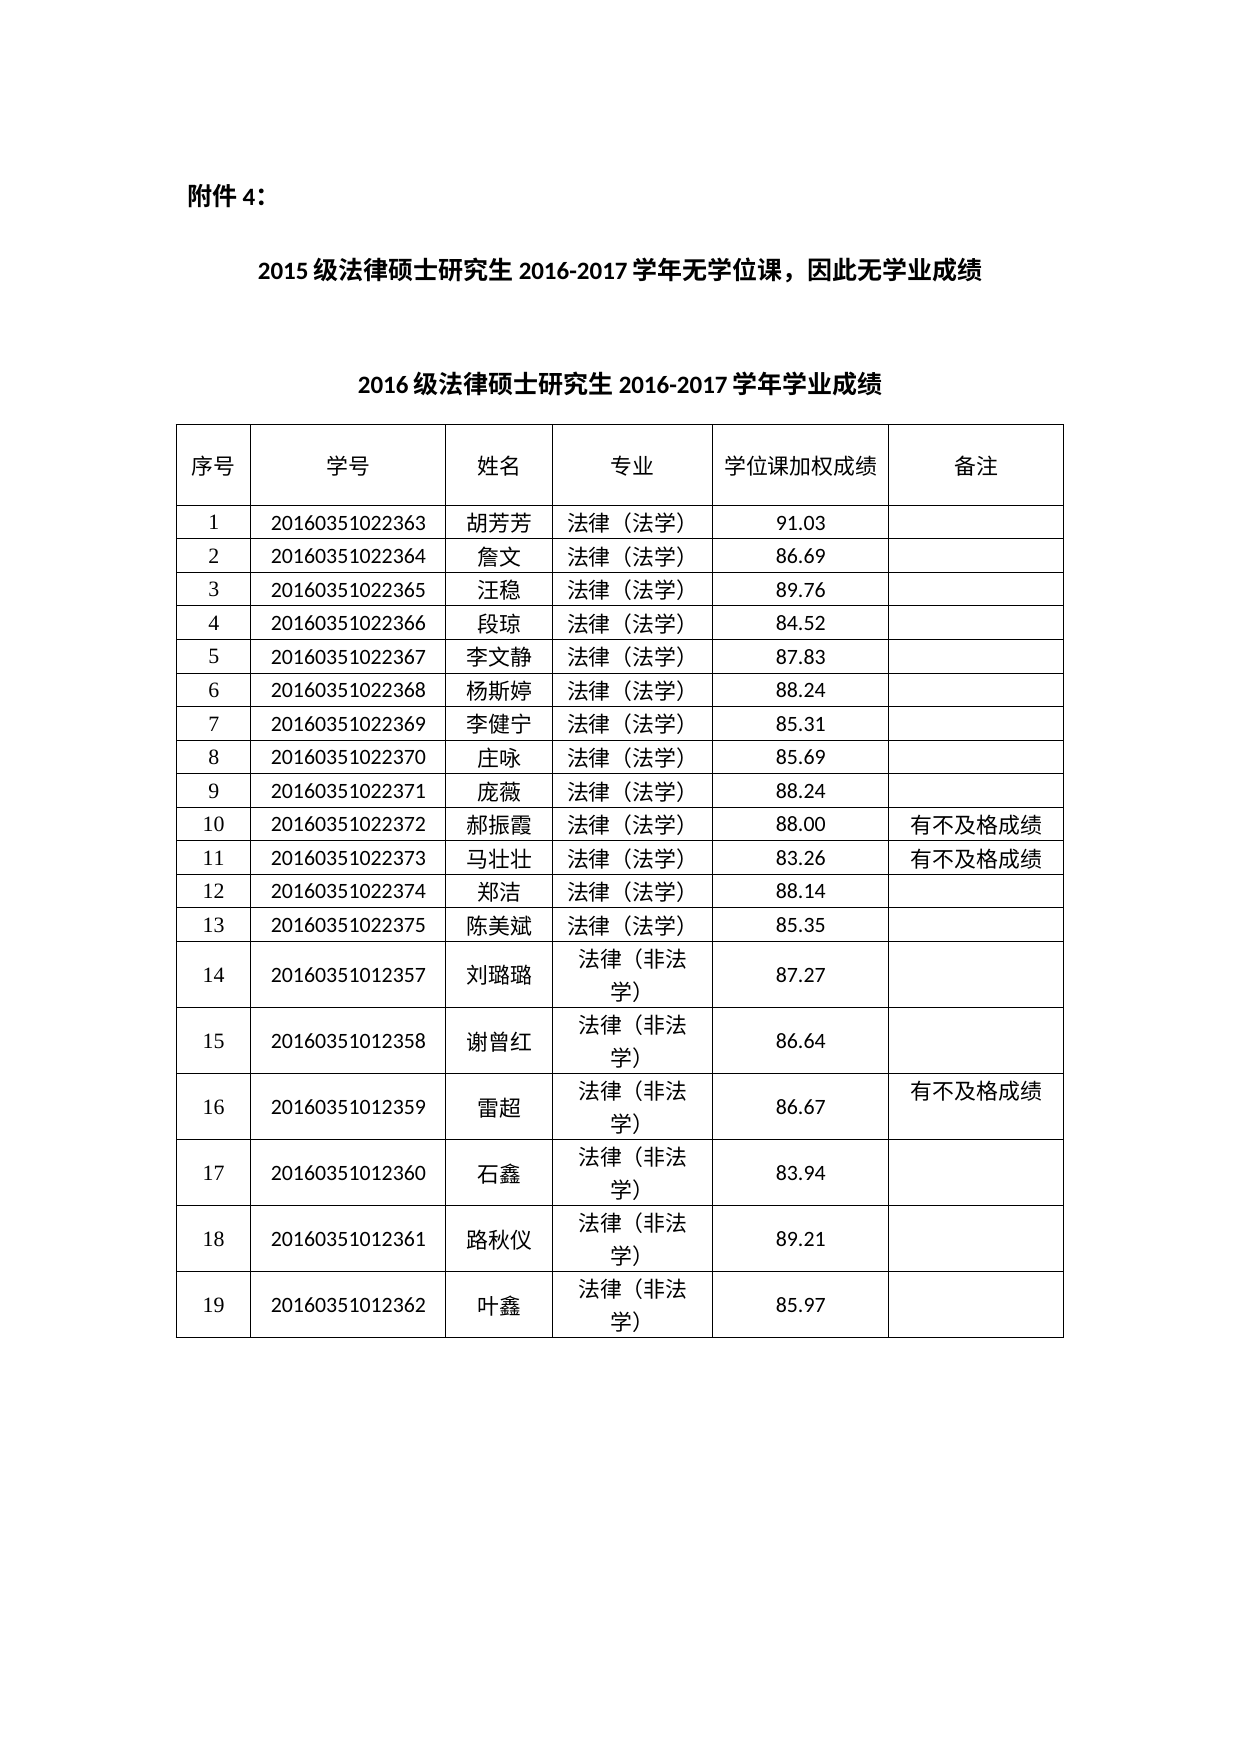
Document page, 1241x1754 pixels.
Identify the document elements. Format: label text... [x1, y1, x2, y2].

table_cell 郑洁 [446, 875, 552, 907]
table_cell 20160351022368 [251, 674, 445, 706]
table_cell [889, 1206, 1063, 1271]
table_cell 谢曾红 [446, 1008, 552, 1073]
table_cell 法律（法学） [553, 640, 712, 672]
table_cell [889, 707, 1063, 739]
table_cell 88.24 [713, 774, 888, 807]
table_cell 雷超 [446, 1074, 552, 1139]
table_cell 84.52 [713, 606, 888, 639]
table_cell 庞薇 [446, 774, 552, 807]
table_cell 20160351012358 [251, 1008, 445, 1073]
table_cell 87.27 [713, 942, 888, 1007]
table_cell 法律（法学） [553, 573, 712, 605]
table_cell [889, 908, 1063, 941]
table_cell 20160351022363 [251, 506, 445, 538]
table_cell [889, 606, 1063, 639]
table_cell 13 [177, 908, 250, 941]
table_cell 法律（法学） [553, 808, 712, 840]
table_cell 郝振霞 [446, 808, 552, 840]
table_cell 20160351022372 [251, 808, 445, 840]
table_cell 法律（法学） [553, 506, 712, 538]
text 2015级法律硕士研究生2016-2017学年无学位课，因此无学业成绩 [187, 236, 1053, 301]
table_cell 8 [177, 741, 250, 773]
table_cell [889, 942, 1063, 1007]
table_cell 路秋仪 [446, 1206, 552, 1271]
table_cell [889, 875, 1063, 907]
table_cell 法律（法学） [553, 741, 712, 773]
table_cell 89.76 [713, 573, 888, 605]
table_cell 刘璐璐 [446, 942, 552, 1007]
table_cell 15 [177, 1008, 250, 1073]
table_cell 有不及格成绩 [889, 1074, 1063, 1139]
table_cell 法律（非法学） [553, 1074, 712, 1139]
table_cell 20160351022375 [251, 908, 445, 941]
table_cell 9 [177, 774, 250, 807]
table_cell 20160351022374 [251, 875, 445, 907]
table_cell [889, 674, 1063, 706]
table_cell 法律（法学） [553, 875, 712, 907]
table_cell 法律（法学） [553, 539, 712, 572]
table_cell 85.69 [713, 741, 888, 773]
table_cell 有不及格成绩 [889, 808, 1063, 840]
table_cell 20160351012360 [251, 1140, 445, 1205]
table_cell 7 [177, 707, 250, 739]
table_cell 20160351022370 [251, 741, 445, 773]
table_cell 法律（法学） [553, 606, 712, 639]
text 附件4： [187, 162, 1053, 227]
table_cell [889, 1272, 1063, 1337]
table_cell 法律（非法学） [553, 942, 712, 1007]
table_cell 91.03 [713, 506, 888, 538]
table_cell [889, 1008, 1063, 1073]
table_cell 李健宁 [446, 707, 552, 739]
table_cell 汪稳 [446, 573, 552, 605]
table_cell 3 [177, 573, 250, 605]
table_cell 20160351022366 [251, 606, 445, 639]
table_cell 法律（法学） [553, 774, 712, 807]
table_cell 詹文 [446, 539, 552, 572]
table_cell 88.00 [713, 808, 888, 840]
table_cell 5 [177, 640, 250, 672]
table_cell 马壮壮 [446, 841, 552, 874]
table_cell 法律（非法学） [553, 1272, 712, 1337]
table_cell 法律（非法学） [553, 1206, 712, 1271]
table_cell 89.21 [713, 1206, 888, 1271]
table_header 备注 [889, 425, 1063, 505]
table_cell 20160351022371 [251, 774, 445, 807]
text 2016级法律硕士研究生2016-2017学年学业成绩 [187, 350, 1053, 415]
table_cell 12 [177, 875, 250, 907]
table_cell 20160351012362 [251, 1272, 445, 1337]
table_cell 83.94 [713, 1140, 888, 1205]
table_cell 法律（非法学） [553, 1008, 712, 1073]
table_cell 李文静 [446, 640, 552, 672]
table_cell 20160351012359 [251, 1074, 445, 1139]
table_header 序号 [177, 425, 250, 505]
table_cell 20160351022365 [251, 573, 445, 605]
table_cell 杨斯婷 [446, 674, 552, 706]
table_cell 87.83 [713, 640, 888, 672]
table_cell 88.24 [713, 674, 888, 706]
table_cell [889, 573, 1063, 605]
table_cell 16 [177, 1074, 250, 1139]
table_cell 14 [177, 942, 250, 1007]
table_cell 叶鑫 [446, 1272, 552, 1337]
table_cell 庄咏 [446, 741, 552, 773]
table_cell 法律（法学） [553, 908, 712, 941]
table_header 学位课加权成绩 [713, 425, 888, 505]
table_cell [889, 640, 1063, 672]
table_cell 20160351012361 [251, 1206, 445, 1271]
table_cell 2 [177, 539, 250, 572]
table_cell 法律（法学） [553, 674, 712, 706]
table_cell 19 [177, 1272, 250, 1337]
table_cell 20160351022367 [251, 640, 445, 672]
table_cell 86.69 [713, 539, 888, 572]
table_cell 有不及格成绩 [889, 841, 1063, 874]
table_cell 85.35 [713, 908, 888, 941]
table_cell [889, 506, 1063, 538]
table_cell 6 [177, 674, 250, 706]
table_cell 法律（法学） [553, 707, 712, 739]
table_cell 86.67 [713, 1074, 888, 1139]
table_header 专业 [553, 425, 712, 505]
table_cell 85.97 [713, 1272, 888, 1337]
table_header 姓名 [446, 425, 552, 505]
table_cell [889, 741, 1063, 773]
table_cell 石鑫 [446, 1140, 552, 1205]
table_cell 1 [177, 506, 250, 538]
table_cell 法律（法学） [553, 841, 712, 874]
table_cell [889, 539, 1063, 572]
table_cell 10 [177, 808, 250, 840]
table_header 学号 [251, 425, 445, 505]
table_cell 20160351022373 [251, 841, 445, 874]
table_cell 胡芳芳 [446, 506, 552, 538]
table_cell 段琼 [446, 606, 552, 639]
table_cell 83.26 [713, 841, 888, 874]
table_cell 法律（非法学） [553, 1140, 712, 1205]
table_cell 18 [177, 1206, 250, 1271]
table_cell 11 [177, 841, 250, 874]
table_cell [889, 1140, 1063, 1205]
table_cell 陈美斌 [446, 908, 552, 941]
table_cell 17 [177, 1140, 250, 1205]
table_cell 4 [177, 606, 250, 639]
table_cell 88.14 [713, 875, 888, 907]
table_cell 85.31 [713, 707, 888, 739]
table_cell [889, 774, 1063, 807]
table_cell 86.64 [713, 1008, 888, 1073]
table_cell 20160351022364 [251, 539, 445, 572]
table_cell 20160351012357 [251, 942, 445, 1007]
table_cell 20160351022369 [251, 707, 445, 739]
